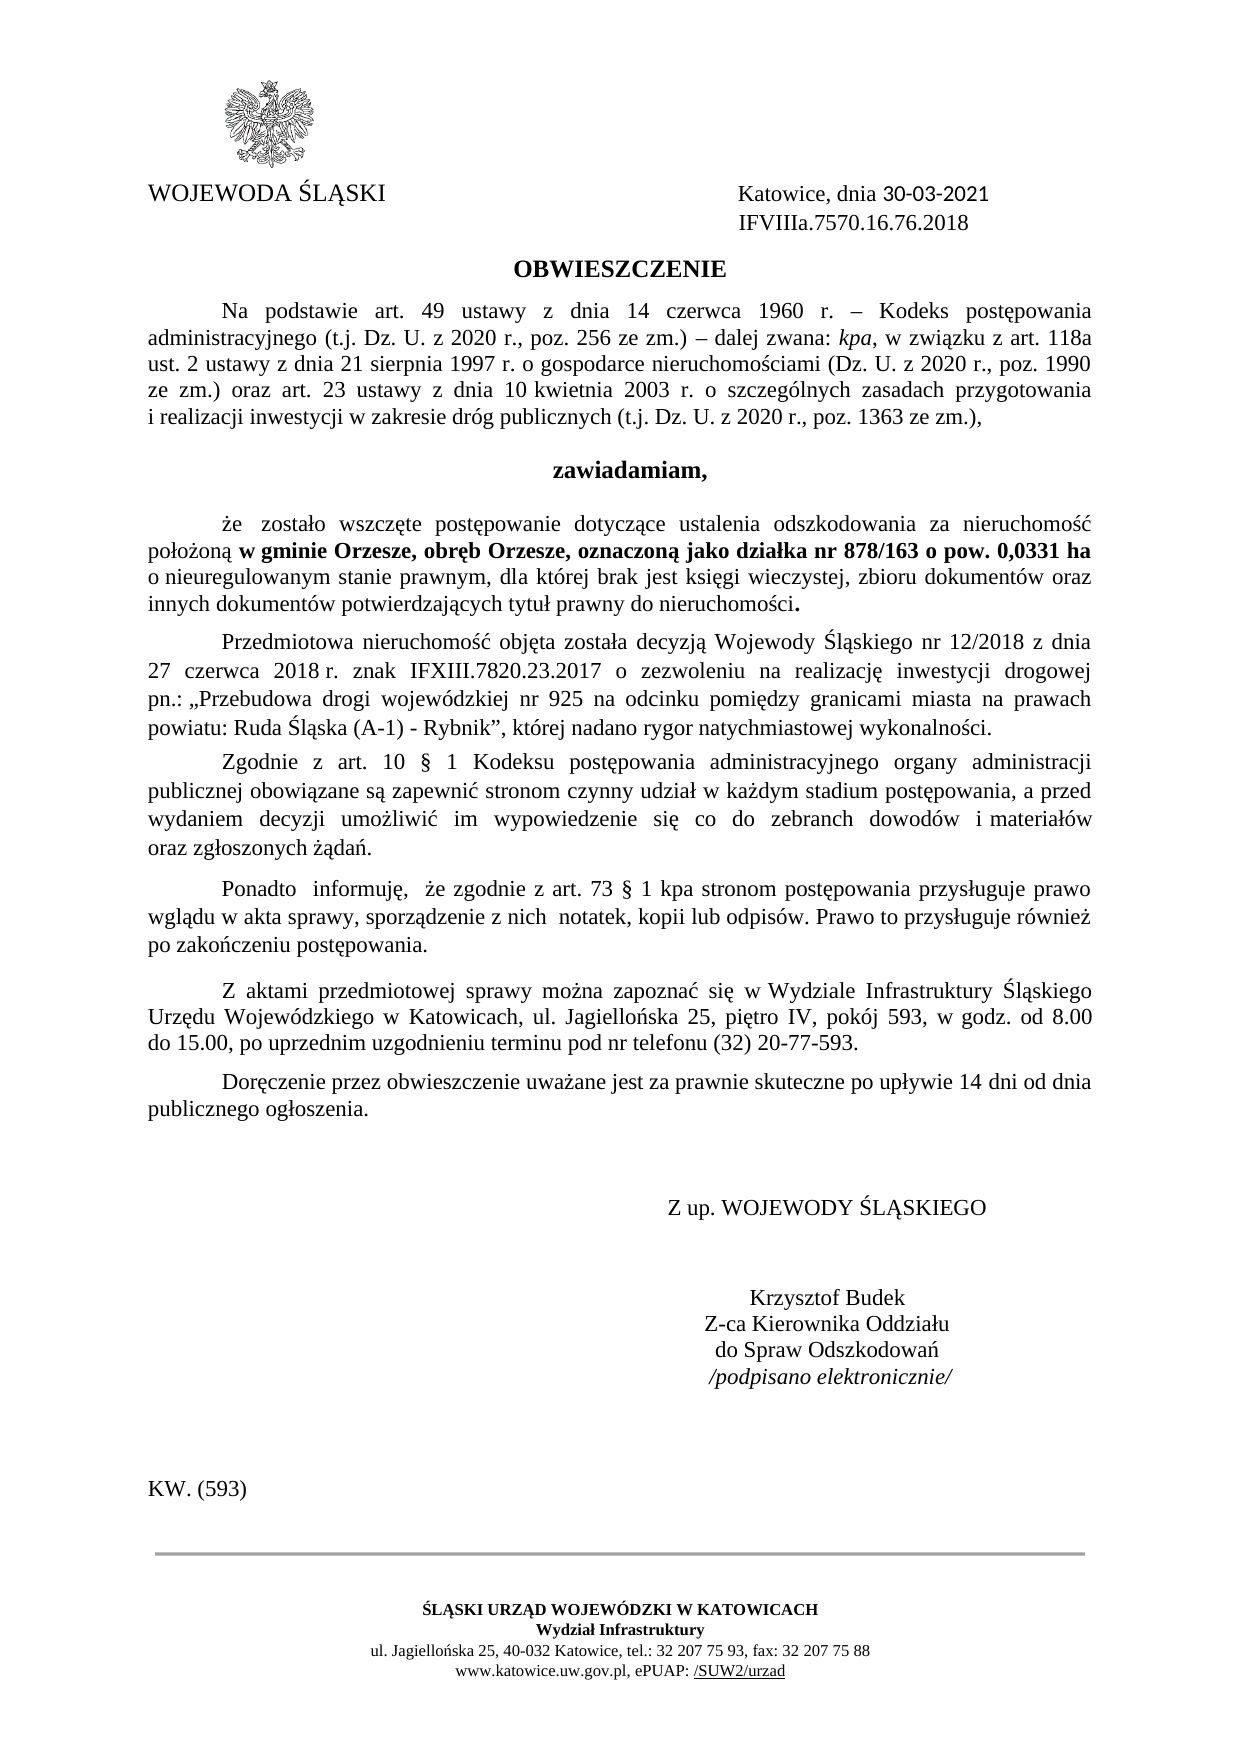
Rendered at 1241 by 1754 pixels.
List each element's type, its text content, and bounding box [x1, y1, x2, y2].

text KW. (593) [148, 1474, 1092, 1501]
text Z aktami przedmiotowej sprawy można zapoznać się w Wydziale Infrastruktury Śląskiego Urzędu Wojewódzkiego w Katowicach, ul. Jagiellońska 25, piętro IV, pokój 593, w godz. od 8.00 do 15.00, po uprzednim uzgodnieniu terminu pod nr telefonu (32) 20-77-593. [148, 977, 1092, 1056]
text zawiadamiam, [148, 455, 1092, 484]
text Doręczenie przez obwieszczenie uważane jest za prawnie skuteczne po upływie 14 dni od dnia publicznego ogłoszenia. [148, 1068, 1092, 1121]
subtitle OBWIESZCZENIE [148, 254, 1092, 283]
text Ponadto informuję, że zgodnie z art. 73 § 1 kpa stronom postępowania przysługuje prawo wglądu w akta sprawy, sporządzenie z nich notatek, kopii lub odpisów. Prawo to przysługuje również po zakończeniu postępowania. [148, 875, 1092, 958]
text Na podstawie art. 49 ustawy z dnia 14 czerwca 1960 r. – Kodeks postępowania administracyjnego (t.j. Dz. U. z 2020 r., poz. 256 ze zm.) – dalej zwana: kpa, w związku z art. 118a ust. 2 ustawy z dnia 21 sierpnia 1997 r. o gospodarce nieruchomościami (Dz. U. z 2020 r., poz. 1990 ze zm.) oraz art. 23 ustawy z dnia 10 kwietnia 2003 r. o szczególnych zasadach przygotowania i realizacji inwestycji w zakresie dróg publicznych (t.j. Dz. U. z 2020 r., poz. 1363 ze zm.), [148, 297, 1092, 429]
text do Spraw Odszkodowań [664, 1337, 989, 1363]
text Zgodnie z art. 10 § 1 Kodeksu postępowania administracyjnego organy administracji publicznej obowiązane są zapewnić stronom czynny udział w każdym stadium postępowania, a przed wydaniem decyzji umożliwić im wypowiedzenie się co do zebranch dowodów i materiałów oraz zgłoszonych żądań. [148, 748, 1092, 860]
text że zostało wszczęte postępowanie dotyczące ustalenia odszkodowania za nieruchomość położoną w gminie Orzesze, obręb Orzesze, oznaczoną jako działka nr 878/163 o pow. 0,0331 ha o nieuregulowanym stanie prawnym, dla której brak jest księgi wieczystej, zbioru dokumentów oraz innych dokumentów potwierdzających tytuł prawny do nieruchomości. [148, 511, 1092, 616]
text IFVIIIa.7570.16.76.2018 [148, 209, 1092, 235]
text Z up. WOJEWODY ŚLĄSKIEGO [664, 1194, 989, 1220]
text Krzysztof Budek [664, 1284, 989, 1310]
text Z-ca Kierownika Oddziału [664, 1310, 989, 1337]
text /podpisano elektronicznie/ [148, 1363, 1092, 1389]
picture [222, 80, 315, 170]
text Przedmiotowa nieruchomość objęta została decyzją Wojewody Śląskiego nr 12/2018 z dnia 27 czerwca 2018 r. znak IFXIII.7820.23.2017 o zezwoleniu na realizację inwestycji drogowej pn.: „Przebudowa drogi wojewódzkiej nr 925 na odcinku pomiędzy granicami miasta na prawach powiatu: Ruda Śląska (A-1) - Rybnik”, której nadano rygor natychmiastowej wykonalności. [148, 628, 1092, 740]
